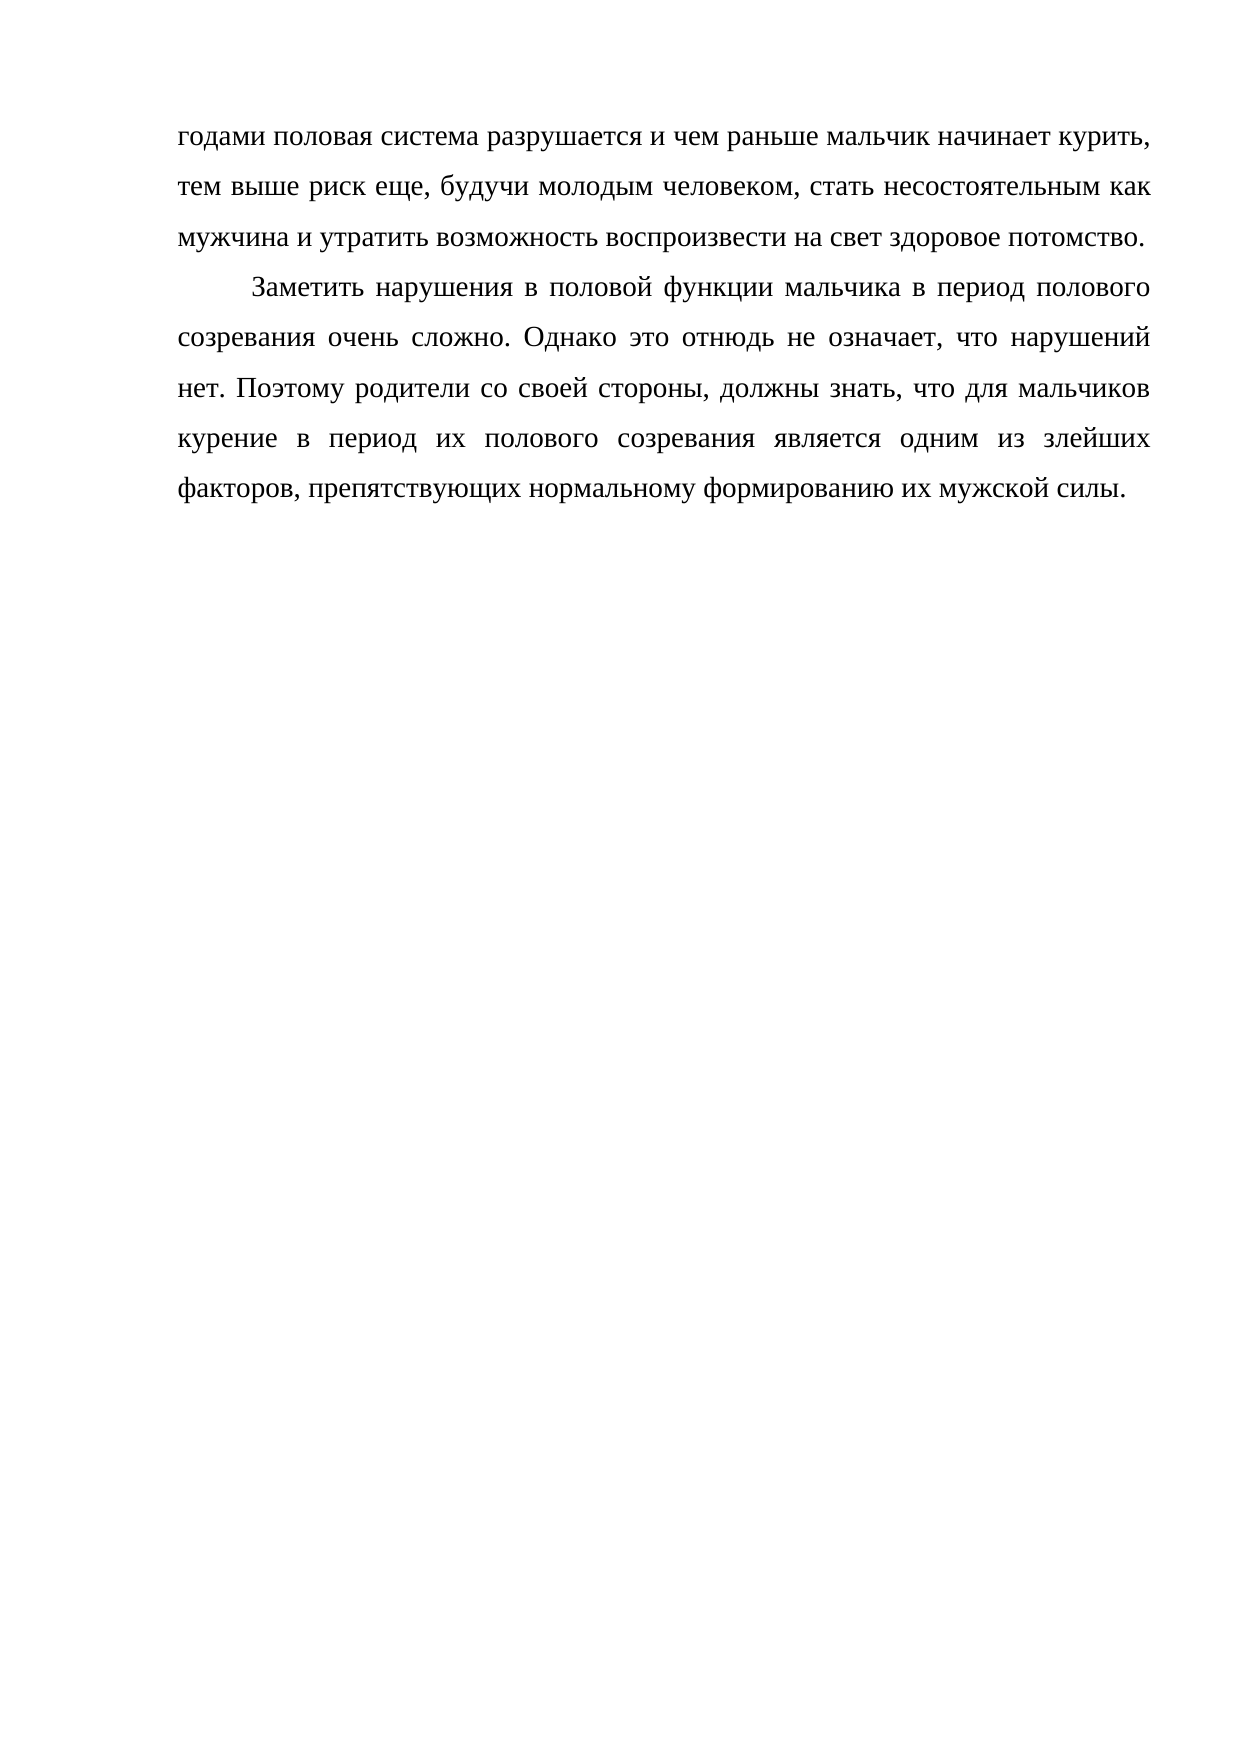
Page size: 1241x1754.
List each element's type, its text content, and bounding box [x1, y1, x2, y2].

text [177, 118, 1152, 252]
text Заметить нарушения в половой функции мальчика в период полового созревания очень сложно. Однако это отнюдь не означает, что нарушений нет. Поэтому родители со своей стороны, должны знать, что для мальчиков курение в период их полового созревания является одним из злейших факторов, препятствующих нормальному формированию их мужской силы. [177, 269, 1152, 504]
